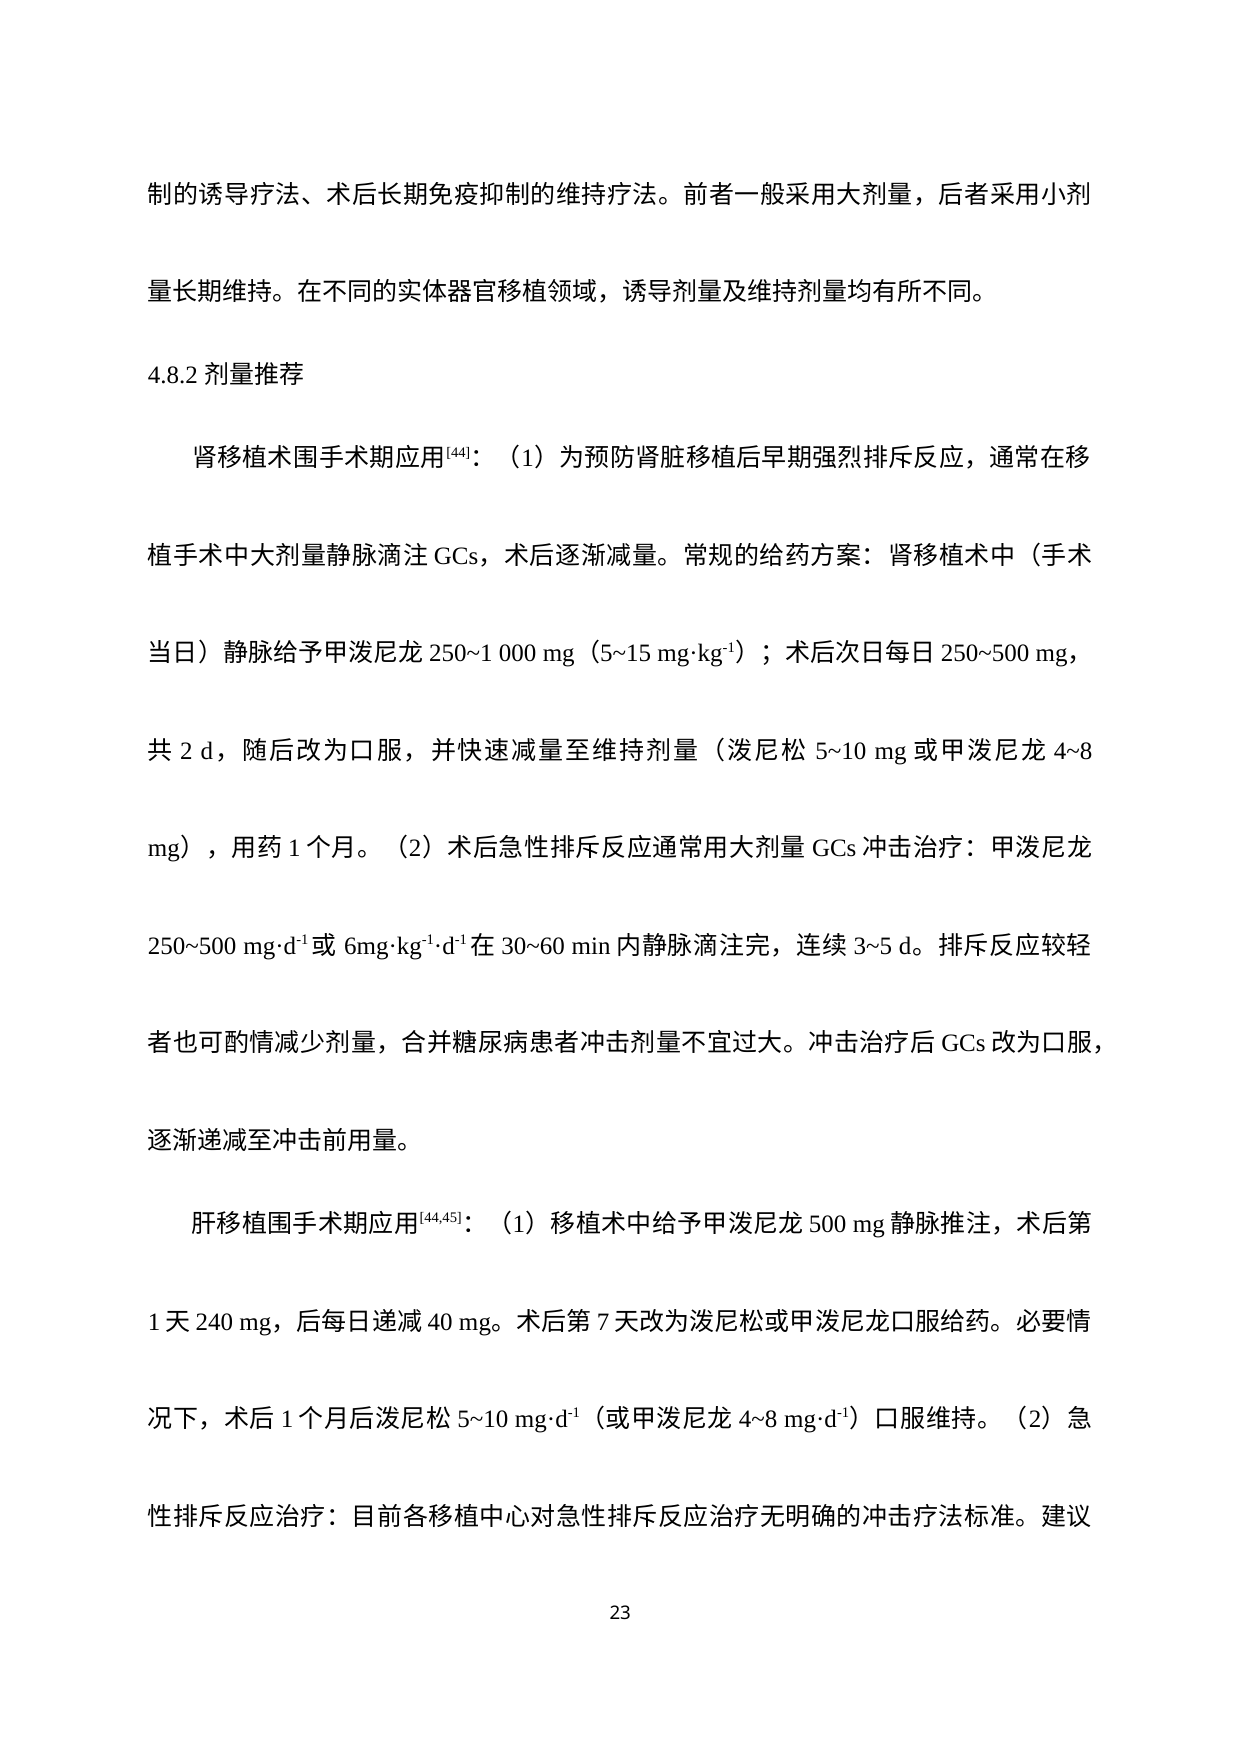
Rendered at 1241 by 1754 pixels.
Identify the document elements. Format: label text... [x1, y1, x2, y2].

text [148, 1189, 1092, 1547]
text 围手术期应用[44]：（1）为预防肾脏移植后早期强烈排斥反应，通常在移植手术中大剂量静脉滴注GCs，术后逐渐减量。常规的给药方案：中（手术当日）静脉给予甲泼尼龙250~1 000 mg（5~15 mg·kg-1）；术后次日每日250~500 mg，共2 d，随后改为口服，并快速减量至维持剂量（泼尼松5~10 mg或甲泼尼龙4~8 mg），用药1个月。（2）术后急性排斥反应通常用大剂量GCs冲击治疗：甲泼尼龙250~500 mg·d-1或 6mg·kg-1·d-1在30~60 min内静脉滴注完，连续3~5 d。排斥反应较轻者也可酌情减少剂量，合并糖尿病患者冲击剂量不宜过大。冲击治疗后GCs改为口服，逐渐递减至冲击前用量。 [148, 423, 1092, 1171]
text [148, 160, 1092, 322]
text 4.8.2 剂量推荐 [148, 340, 1092, 405]
